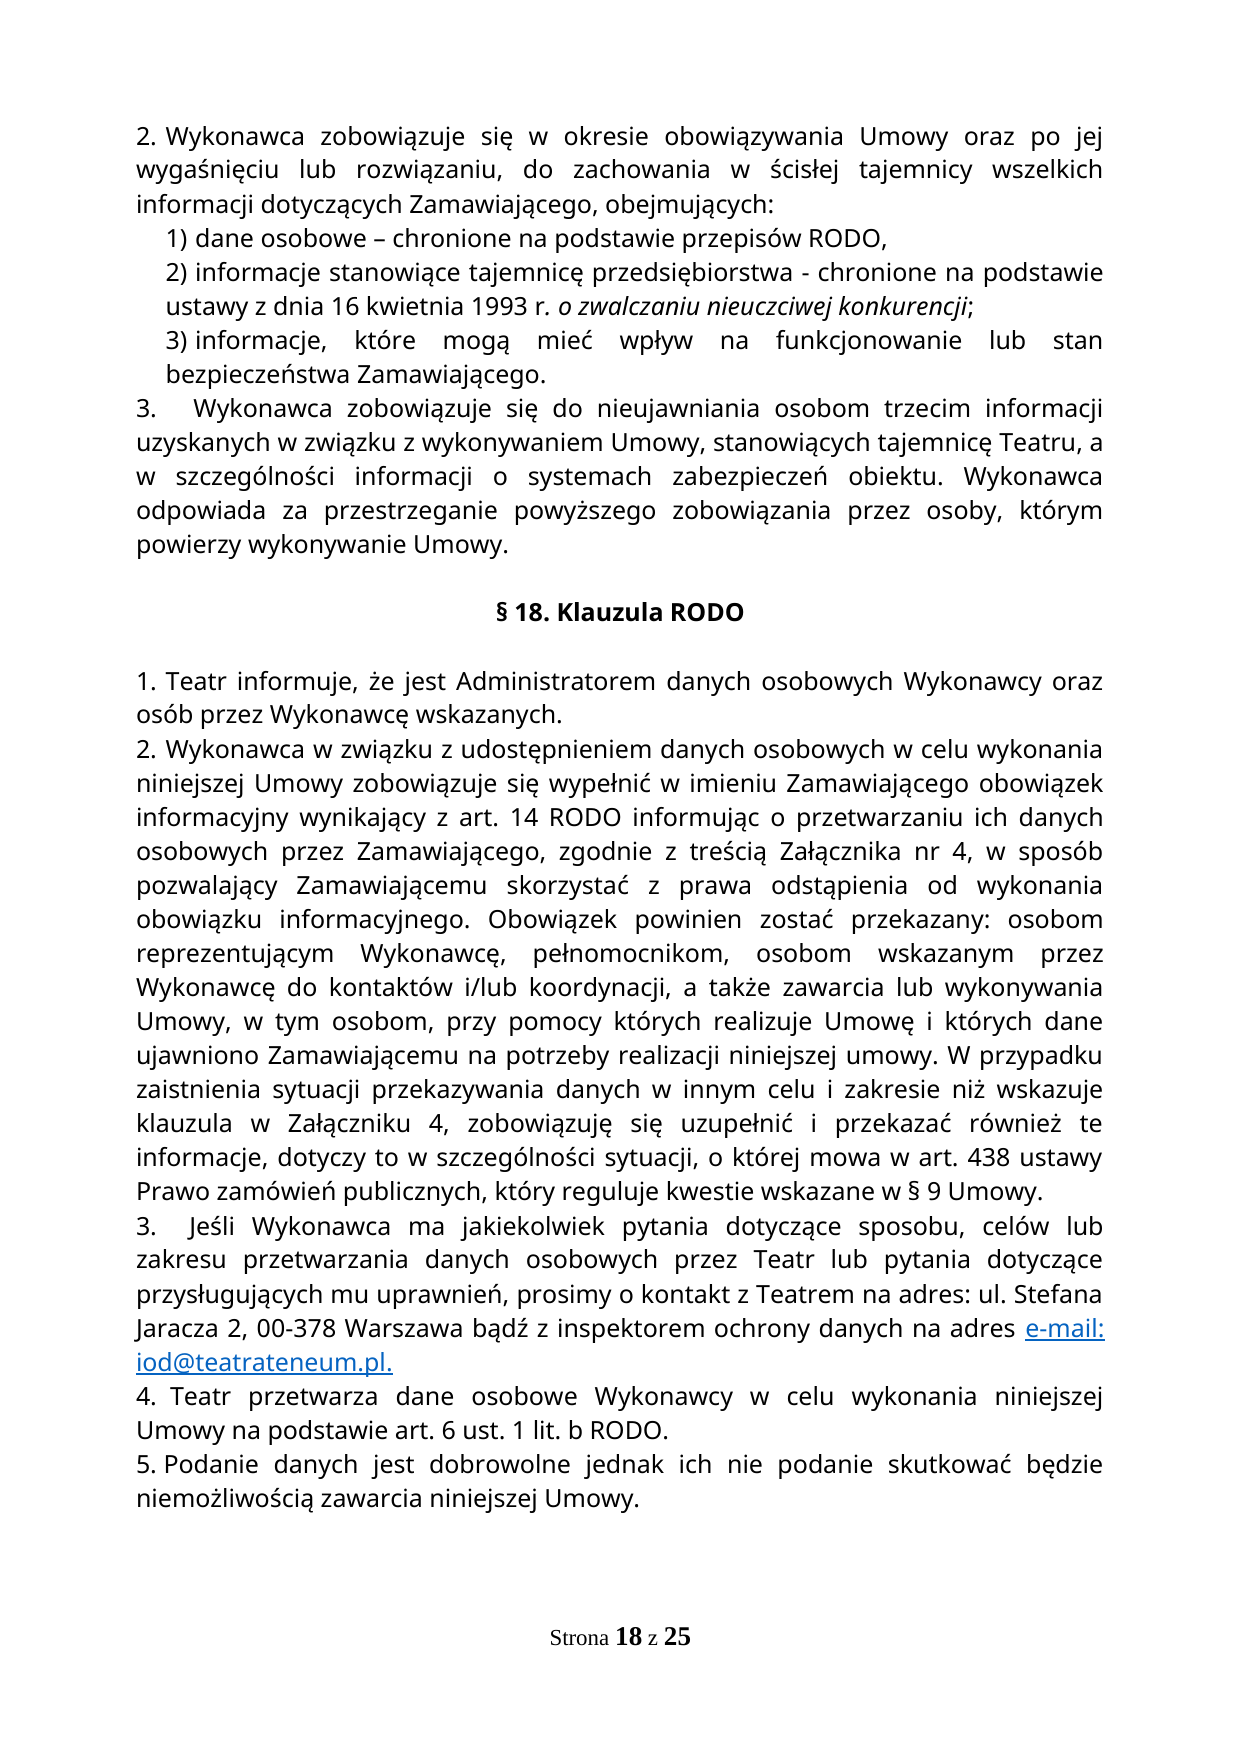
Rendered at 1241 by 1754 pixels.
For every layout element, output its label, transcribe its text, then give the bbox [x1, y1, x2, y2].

list informacje, które mogą mieć wpływ na funkcjonowanie lub stan bezpieczeństwa Zamawiającego. [165, 322, 1104, 391]
text 3. Jeśli Wykonawca ma jakiekolwiek pytania dotyczące sposobu, celów lub zakresu przetwarzania danych osobowych przez Teatr lub pytania dotyczące przysługujących mu uprawnień, prosimy o kontakt z Teatrem na adres: ul. Stefana Jaracza 2, 00-378 Warszawa bądź z inspektorem ochrony danych na adres e-mail: iod@teatrateneum.pl. [136, 1208, 1104, 1378]
list dane osobowe – chronione na podstawie przepisów RODO, [165, 220, 1104, 254]
text 5. Podanie danych jest dobrowolne jednak ich nie podanie skutkować będzie niemożliwością zawarcia niniejszej Umowy. [136, 1447, 1104, 1515]
list informacje stanowiące tajemnicę przedsiębiorstwa - chronione na podstawie ustawy z dnia 16 kwietnia 1993 r. o zwalczaniu nieuczciwej konkurencji; [165, 254, 1104, 322]
text 4. Teatr przetwarza dane osobowe Wykonawcy w celu wykonania niniejszej Umowy na podstawie art. 6 ust. 1 lit. b RODO. [136, 1378, 1104, 1447]
list Wykonawca zobowiązuje się do nieujawniania osobom trzecim informacji uzyskanych w związku z wykonywaniem Umowy, stanowiących tajemnicę Teatru, a w szczególności informacji o systemach zabezpieczeń obiektu. Wykonawca odpowiada za przestrzeganie powyższego zobowiązania przez osoby, którym powierzy wykonywanie Umowy. [136, 391, 1104, 561]
text § 18. Klauzula RODO [136, 595, 1104, 629]
list Wykonawca zobowiązuje się w okresie obowiązywania Umowy oraz po jej wygaśnięciu lub rozwiązaniu, do zachowania w ścisłej tajemnicy wszelkich informacji dotyczących Zamawiającego, obejmujących: [136, 118, 1104, 220]
list Teatr informuje, że jest Administratorem danych osobowych Wykonawcy oraz osób przez Wykonawcę wskazanych. [136, 663, 1104, 731]
list Wykonawca w związku z udostępnieniem danych osobowych w celu wykonania niniejszej Umowy zobowiązuje się wypełnić w imieniu Zamawiającego obowiązek informacyjny wynikający z art. 14 RODO informując o przetwarzaniu ich danych osobowych przez Zamawiającego, zgodnie z treścią Załącznika nr 4, w sposób pozwalający Zamawiającemu skorzystać z prawa odstąpienia od wykonania obowiązku informacyjnego. Obowiązek powinien zostać przekazany: osobom reprezentującym Wykonawcę, pełnomocnikom, osobom wskazanym przez Wykonawcę do kontaktów i/lub koordynacji, a także zawarcia lub wykonywania Umowy, w tym osobom, przy pomocy których realizuje Umowę i których dane ujawniono Zamawiającemu na potrzeby realizacji niniejszej umowy. W przypadku zaistnienia sytuacji przekazywania danych w innym celu i zakresie niż wskazuje klauzula w Załączniku 4, zobowiązuję się uzupełnić i przekazać również te informacje, dotyczy to w szczególności sytuacji, o której mowa w art. 438 ustawy Prawo zamówień publicznych, który reguluje kwestie wskazane w § 9 Umowy. [136, 731, 1104, 1208]
